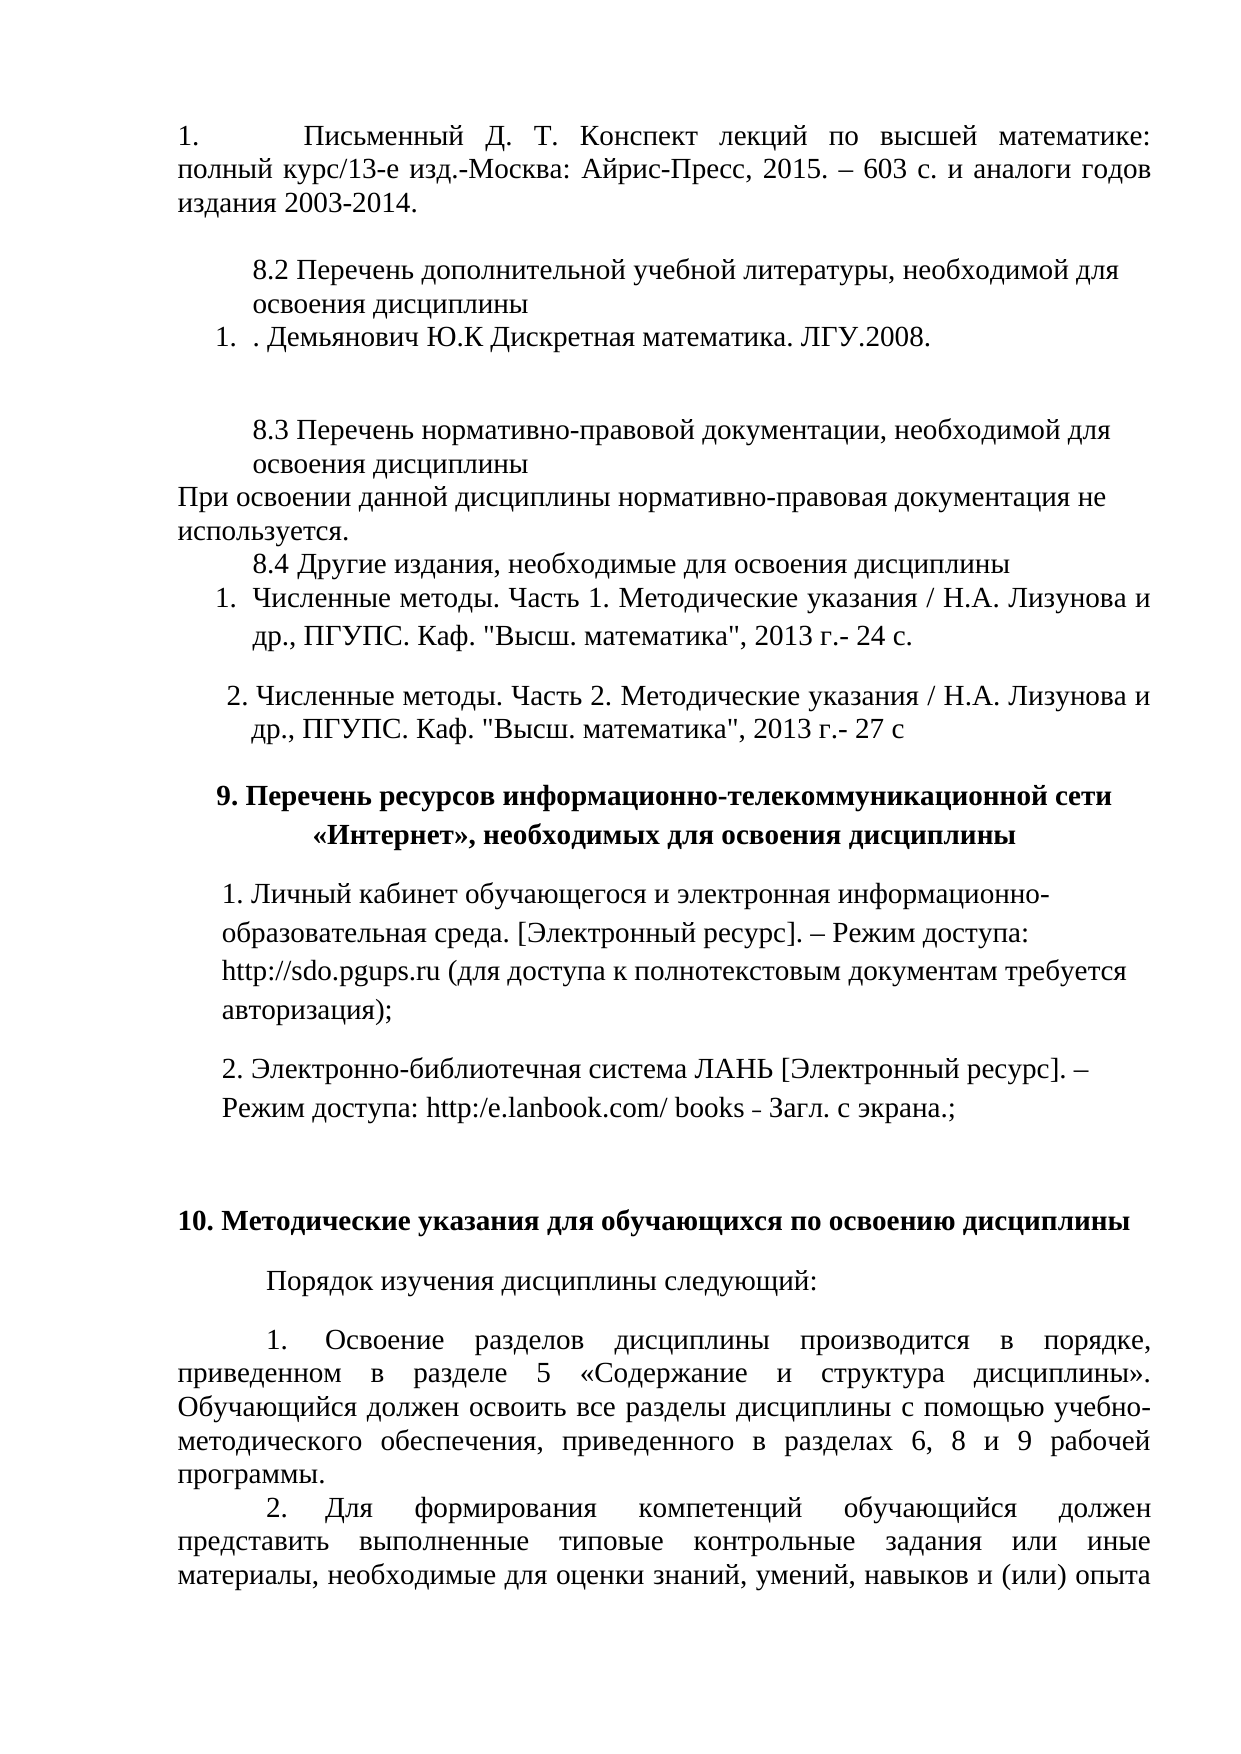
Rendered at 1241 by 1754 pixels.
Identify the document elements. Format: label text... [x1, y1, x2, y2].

text 8.3 Перечень нормативно-правовой документации, необходимой для освоения дисциплины [252, 412, 1152, 479]
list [177, 1490, 1152, 1590]
text При освоении данной дисциплины нормативно-правовая документация не используется. [177, 479, 1152, 546]
text 1. Личный кабинет обучающегося и электронная информационно-образовательная среда. [Электронный ресурс]. – Режим доступа: http://sdo.pgups.ru (для доступа к полнотекстовым документам требуется авторизация); [222, 876, 1152, 1026]
text 8.2 Перечень дополнительной учебной литературы, необходимой для освоения дисциплины [252, 252, 1152, 319]
list Письменный Д. Т. Конспект лекций по высшей математике: полный курс/13-е изд.-Москва: Айрис-Пресс, 2015. – 603 c. и аналоги годов издания 2003-2014. [177, 118, 1152, 219]
list Численные методы. Часть 1. Методические указания / Н.А. Лизунова и др., ПГУПС. Каф. "Высш. математика", 2013 г.- 24 с. [215, 580, 1152, 652]
text 2. Электронно-библиотечная система ЛАНЬ [Электронный ресурс]. – Режим доступа: http:/e.lanbook.com/ books ˗ Загл. с экрана.; [222, 1051, 1152, 1123]
text 10. Методические указания для обучающихся по освоению дисциплины [177, 1203, 1152, 1237]
list Освоение разделов дисциплины производится в порядке, приведенном в разделе 5 «Содержание и структура дисциплины». Обучающийся должен освоить все разделы дисциплины с помощью учебно-методического обеспечения, приведенного в разделах 6, 8 и 9 рабочей программы. [177, 1322, 1152, 1490]
list Другие издания, необходимые для освоения дисциплины [252, 546, 1152, 580]
text Порядок изучения дисциплины следующий: [177, 1263, 1152, 1296]
list . Демьянович Ю.К Дискретная математика. ЛГУ.2008. [215, 319, 1152, 353]
text 2. Численные методы. Часть 2. Методические указания / Н.А. Лизунова и др., ПГУПС. Каф. "Высш. математика", 2013 г.- 27 с [177, 678, 1152, 745]
text 9. Перечень ресурсов информационно-телекоммуникационной сети «Интернет», необходимых для освоения дисциплины [177, 778, 1152, 851]
